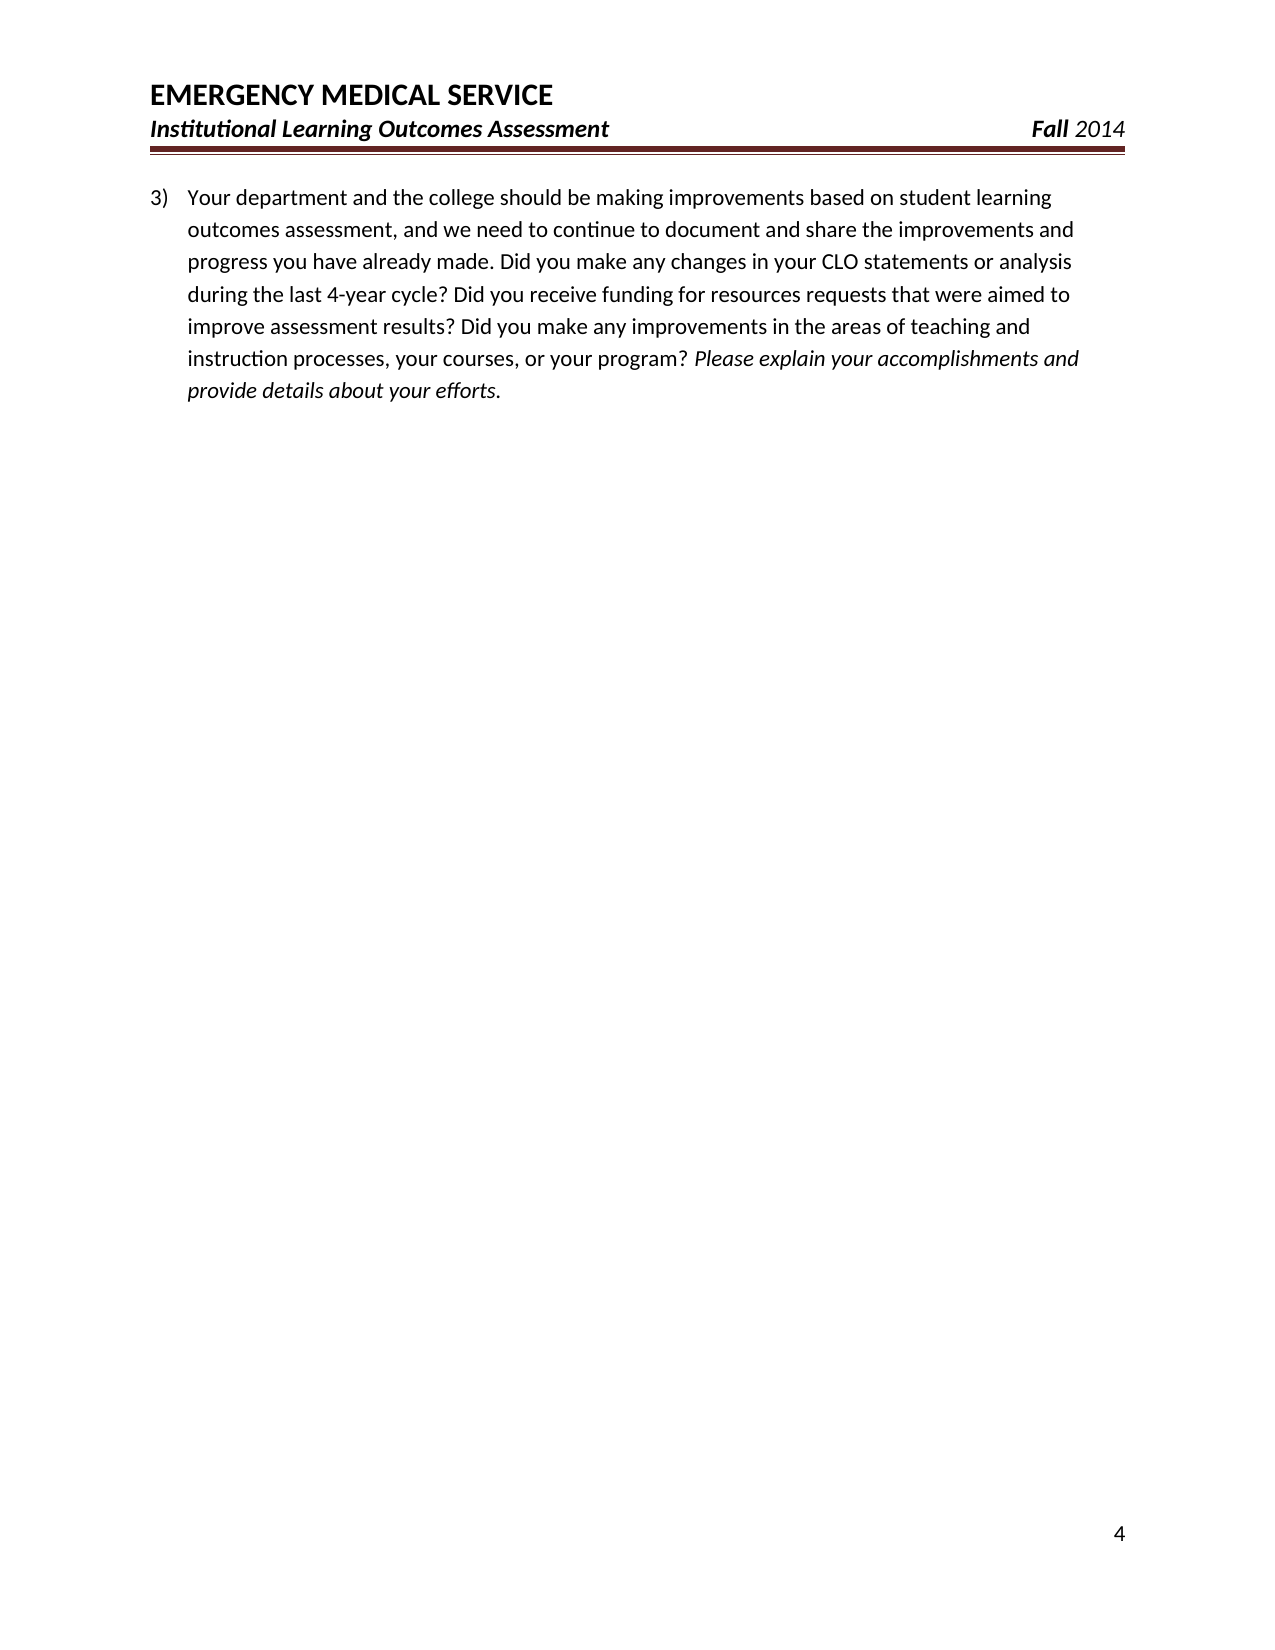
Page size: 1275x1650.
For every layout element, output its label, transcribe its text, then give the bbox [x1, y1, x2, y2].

list Your department and the college should be making improvements based on student learning outcomes assessment, and we need to continue to document and share the improvements and progress you have already made. Did you make any changes in your CLO statements or analysis during the last 4-year cycle? Did you receive funding for resources requests that were aimed to improve assessment results? Did you make any improvements in the areas of teaching and instruction processes, your courses, or your program? Please explain your accomplishments and provide details about your efforts. [150, 183, 1125, 404]
